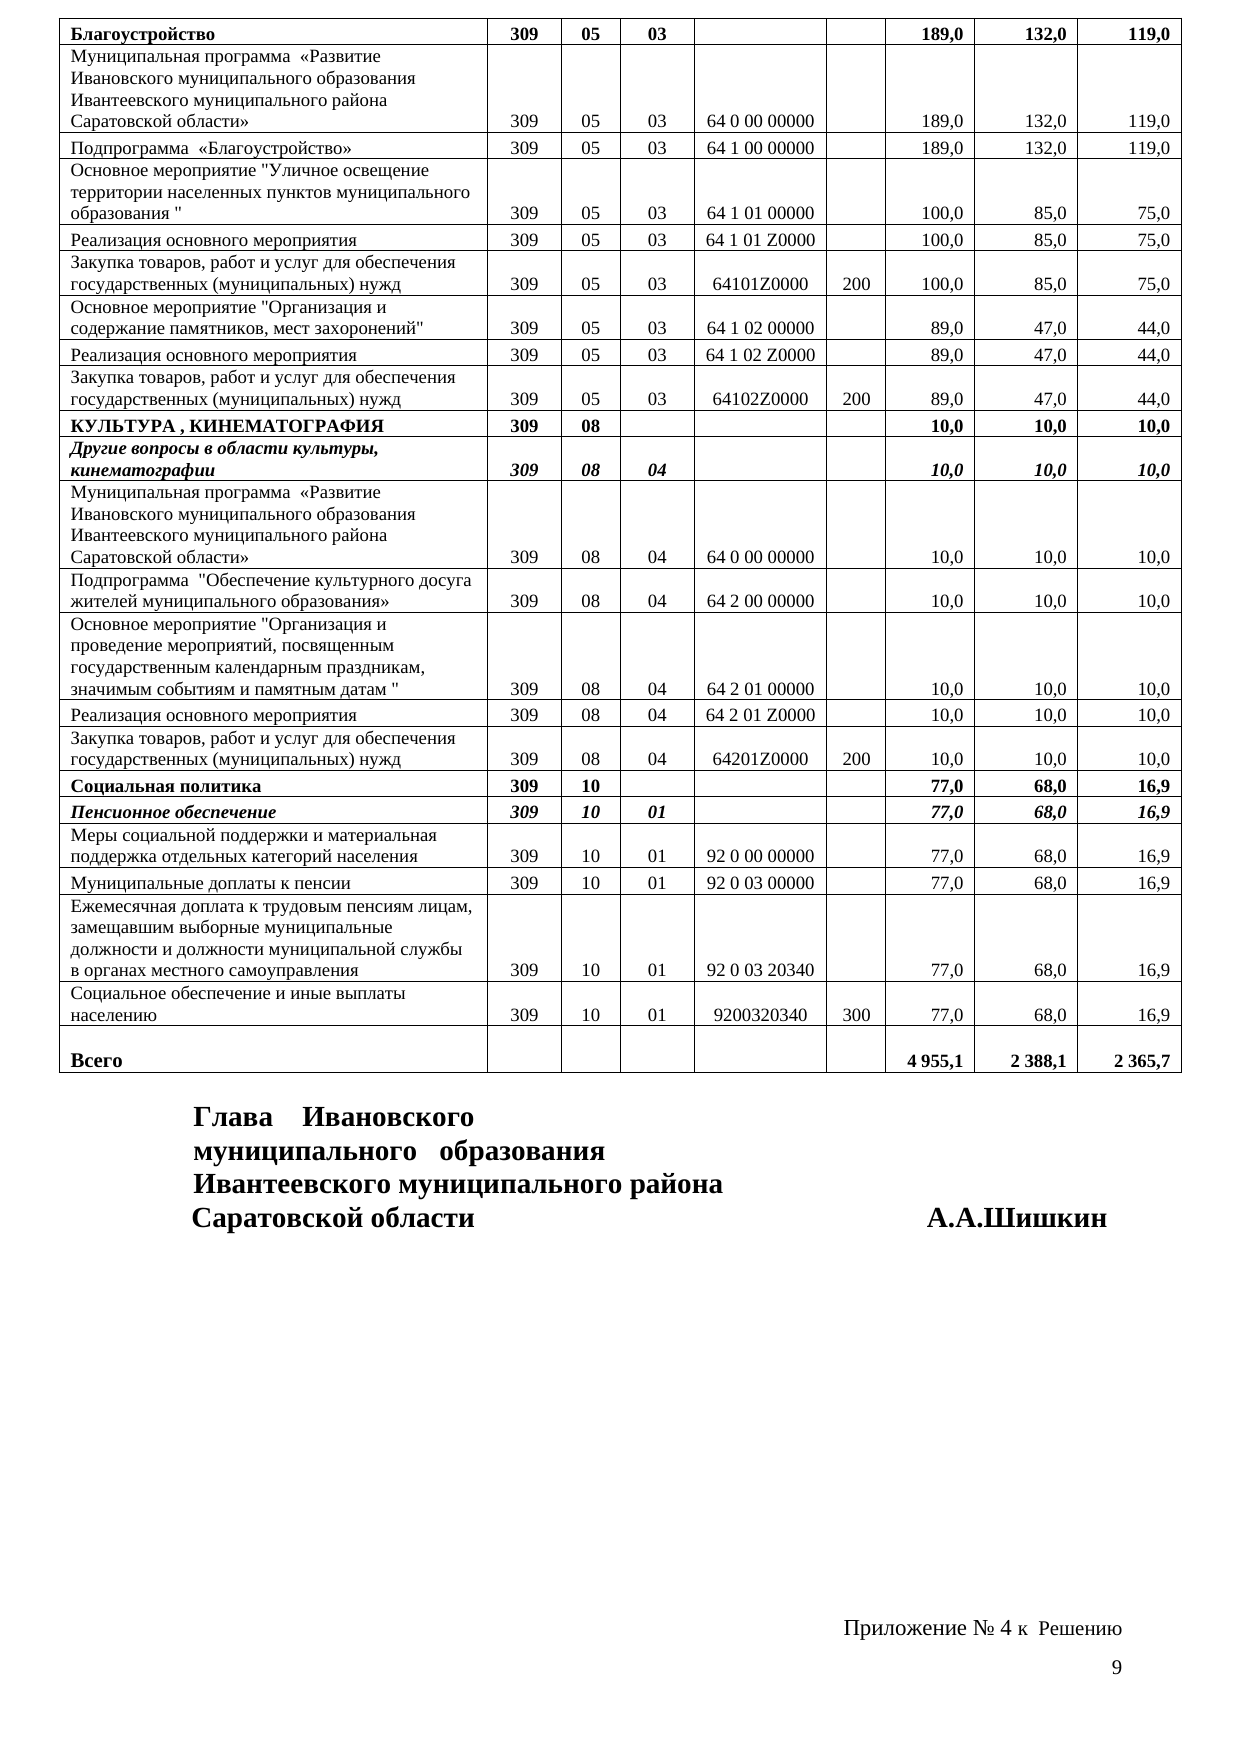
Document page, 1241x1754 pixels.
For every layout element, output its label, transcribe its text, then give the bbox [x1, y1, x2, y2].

table_cell 16,9 [1078, 797, 1181, 823]
table_cell 309 [488, 481, 561, 567]
text Саратовской области А.А.Шишкин [118, 1200, 1122, 1233]
table_cell 100,0 [886, 225, 974, 250]
table_cell Ежемесячная доплата к трудовым пенсиям лицам, замещавшим выборные муниципальные должности и должности муниципальной службы в органах местного самоуправления [60, 895, 487, 981]
table_cell 64 2 01 Z0000 [695, 700, 826, 726]
table_cell 200 [827, 727, 885, 770]
table_cell 309 [488, 437, 561, 480]
table_cell 10,0 [975, 481, 1077, 567]
table_cell 64 2 01 00000 [695, 613, 826, 699]
table_cell 03 [621, 159, 694, 224]
table_cell 04 [621, 700, 694, 726]
table_cell 189,0 [886, 45, 974, 132]
table_cell [827, 225, 885, 250]
table_cell 119,0 [1078, 133, 1181, 158]
table_cell 10 [562, 868, 620, 893]
table_cell Реализация основного мероприятия [60, 225, 487, 250]
table_cell 77,0 [886, 895, 974, 981]
table_cell 44,0 [1078, 340, 1181, 365]
table_cell 309 [488, 296, 561, 339]
table_cell 05 [562, 19, 620, 44]
table_cell 68,0 [975, 868, 1077, 893]
table_cell 10,0 [1078, 700, 1181, 726]
table_cell 132,0 [975, 133, 1077, 158]
table_cell [827, 19, 885, 44]
table_cell [827, 159, 885, 224]
table_cell 92 0 00 00000 [695, 824, 826, 867]
table_cell 309 [488, 19, 561, 44]
table_cell 89,0 [886, 340, 974, 365]
table_cell [827, 340, 885, 365]
table_cell 309 [488, 797, 561, 823]
table_cell 64101Z0000 [695, 251, 826, 294]
table_cell 10 [562, 982, 620, 1025]
table_cell 309 [488, 411, 561, 436]
table_cell 309 [488, 340, 561, 365]
table_cell 03 [621, 45, 694, 132]
table_cell [621, 411, 694, 436]
table_cell [827, 569, 885, 612]
table_cell 10,0 [975, 437, 1077, 480]
table_cell 309 [488, 824, 561, 867]
table_cell 4 955,1 [886, 1026, 974, 1072]
table_cell Муниципальные доплаты к пенсии [60, 868, 487, 893]
table_cell 03 [621, 366, 694, 409]
table_cell [827, 895, 885, 981]
table_cell 10,0 [1078, 727, 1181, 770]
table_cell Закупка товаров, работ и услуг для обеспечения государственных (муниципальных) нужд [60, 727, 487, 770]
table_cell 01 [621, 982, 694, 1025]
table_cell [827, 1026, 885, 1072]
table_cell 10,0 [1078, 613, 1181, 699]
table_cell Другие вопросы в области культуры, кинематографии [60, 437, 487, 480]
table_cell Муниципальная программа «Развитие Ивановского муниципального образования Ивантеевского муниципального района Саратовской области» [60, 481, 487, 567]
table_cell [827, 700, 885, 726]
table_cell 200 [827, 251, 885, 294]
table_cell 64 0 00 00000 [695, 481, 826, 567]
table_cell 309 [488, 225, 561, 250]
table_cell [827, 797, 885, 823]
table_cell Подпрограмма "Обеспечение культурного досуга жителей муниципального образования» [60, 569, 487, 612]
table_cell 10 [562, 824, 620, 867]
table_cell [827, 437, 885, 480]
table_cell 309 [488, 45, 561, 132]
table_cell 10,0 [886, 411, 974, 436]
table_cell [827, 824, 885, 867]
table_cell 68,0 [975, 895, 1077, 981]
table_cell 08 [562, 569, 620, 612]
table_cell [695, 771, 826, 796]
table_cell 300 [827, 982, 885, 1025]
table_cell [695, 411, 826, 436]
table_cell 10,0 [975, 727, 1077, 770]
table_cell 10,0 [1078, 481, 1181, 567]
table_cell 100,0 [886, 251, 974, 294]
table_cell 10 [562, 771, 620, 796]
table_cell Социальное обеспечение и иные выплаты населению [60, 982, 487, 1025]
table_cell 64 0 00 00000 [695, 45, 826, 132]
table_cell 75,0 [1078, 225, 1181, 250]
table_cell 08 [562, 613, 620, 699]
table_cell 16,9 [1078, 824, 1181, 867]
table_cell 16,9 [1078, 868, 1181, 893]
table_cell Подпрограмма «Благоустройство» [60, 133, 487, 158]
table_cell [695, 797, 826, 823]
table_cell [827, 411, 885, 436]
table_cell 309 [488, 895, 561, 981]
table_cell 89,0 [886, 296, 974, 339]
table_cell 47,0 [975, 366, 1077, 409]
table_cell 08 [562, 437, 620, 480]
table_cell 04 [621, 437, 694, 480]
table_cell Основное мероприятие "Организация и содержание памятников, мест захоронений" [60, 296, 487, 339]
table_cell 08 [562, 700, 620, 726]
table_cell Социальная политика [60, 771, 487, 796]
table_cell 10,0 [886, 700, 974, 726]
table_cell 10,0 [886, 437, 974, 480]
table_cell 10,0 [975, 700, 1077, 726]
table_cell 309 [488, 613, 561, 699]
table_cell [827, 613, 885, 699]
table_cell Реализация основного мероприятия [60, 700, 487, 726]
table_cell 77,0 [886, 771, 974, 796]
table_cell 10,0 [975, 613, 1077, 699]
table_cell 2 365,7 [1078, 1026, 1181, 1072]
table_cell Благоустройство [60, 19, 487, 44]
table_cell 16,9 [1078, 771, 1181, 796]
table_cell [827, 133, 885, 158]
table_cell 10,0 [1078, 411, 1181, 436]
table_cell 64 1 01 Z0000 [695, 225, 826, 250]
table_cell 309 [488, 982, 561, 1025]
table_cell 64 1 02 00000 [695, 296, 826, 339]
table_cell 75,0 [1078, 251, 1181, 294]
table_cell 01 [621, 868, 694, 893]
table_cell 92 0 03 20340 [695, 895, 826, 981]
table_cell 119,0 [1078, 19, 1181, 44]
table_cell 01 [621, 797, 694, 823]
table_cell 132,0 [975, 19, 1077, 44]
table_cell [621, 771, 694, 796]
table_cell 64201Z0000 [695, 727, 826, 770]
table_cell 85,0 [975, 159, 1077, 224]
table_cell 10 [562, 895, 620, 981]
table_cell Всего [60, 1026, 487, 1072]
table_cell 309 [488, 569, 561, 612]
table_cell 03 [621, 225, 694, 250]
table_cell 100,0 [886, 159, 974, 224]
table_cell 309 [488, 771, 561, 796]
table_cell 75,0 [1078, 159, 1181, 224]
table_cell 132,0 [975, 45, 1077, 132]
table_cell 200 [827, 366, 885, 409]
table_cell 03 [621, 133, 694, 158]
table_cell 10 [562, 797, 620, 823]
table_cell [562, 1026, 620, 1072]
text Приложение № 4 к Решению [118, 1614, 1122, 1641]
table_cell 05 [562, 296, 620, 339]
table_cell 04 [621, 727, 694, 770]
table_cell Закупка товаров, работ и услуг для обеспечения государственных (муниципальных) нужд [60, 251, 487, 294]
table_cell Меры социальной поддержки и материальная поддержка отдельных категорий населения [60, 824, 487, 867]
table_cell [695, 437, 826, 480]
table_cell 64 1 01 00000 [695, 159, 826, 224]
text муниципального образования [118, 1133, 1122, 1166]
table_cell 309 [488, 727, 561, 770]
table_cell Муниципальная программа «Развитие Ивановского муниципального образования Ивантеевского муниципального района Саратовской области» [60, 45, 487, 132]
table_cell 85,0 [975, 225, 1077, 250]
table_cell Основное мероприятие "Организация и проведение мероприятий, посвященным государственным календарным праздникам, значимым событиям и памятным датам " [60, 613, 487, 699]
table_cell 309 [488, 700, 561, 726]
table_cell 119,0 [1078, 45, 1181, 132]
table_cell 47,0 [975, 296, 1077, 339]
table_cell 68,0 [975, 771, 1077, 796]
table_cell 04 [621, 569, 694, 612]
table_cell 309 [488, 159, 561, 224]
table_cell 05 [562, 159, 620, 224]
table_cell 01 [621, 824, 694, 867]
table_cell 85,0 [975, 251, 1077, 294]
table_cell [827, 296, 885, 339]
table_cell 77,0 [886, 868, 974, 893]
table_cell 309 [488, 868, 561, 893]
table_cell 04 [621, 481, 694, 567]
text Ивантеевского муниципального района [118, 1166, 1122, 1200]
table_cell 03 [621, 340, 694, 365]
table_cell 189,0 [886, 19, 974, 44]
table_cell [827, 868, 885, 893]
table_cell [695, 19, 826, 44]
table_cell 9200320340 [695, 982, 826, 1025]
table_cell 10,0 [886, 613, 974, 699]
table_cell 03 [621, 251, 694, 294]
table_cell 77,0 [886, 982, 974, 1025]
table_cell 05 [562, 251, 620, 294]
table_cell 309 [488, 251, 561, 294]
table_cell Закупка товаров, работ и услуг для обеспечения государственных (муниципальных) нужд [60, 366, 487, 409]
table_cell 77,0 [886, 824, 974, 867]
table_cell 05 [562, 133, 620, 158]
table_cell [695, 1026, 826, 1072]
table_cell Пенсионное обеспечение [60, 797, 487, 823]
table_cell 16,9 [1078, 895, 1181, 981]
table_cell 44,0 [1078, 296, 1181, 339]
table_cell [827, 771, 885, 796]
table_cell 05 [562, 366, 620, 409]
table_cell 309 [488, 366, 561, 409]
table_cell 03 [621, 19, 694, 44]
table_cell 64 2 00 00000 [695, 569, 826, 612]
table_cell 01 [621, 895, 694, 981]
table_cell 05 [562, 340, 620, 365]
table_cell 08 [562, 481, 620, 567]
table_cell 89,0 [886, 366, 974, 409]
table_cell 05 [562, 225, 620, 250]
table_cell [827, 481, 885, 567]
table_cell 92 0 03 00000 [695, 868, 826, 893]
table_cell 68,0 [975, 982, 1077, 1025]
table_cell Реализация основного мероприятия [60, 340, 487, 365]
table_cell 05 [562, 45, 620, 132]
table_cell 77,0 [886, 797, 974, 823]
table_cell 04 [621, 613, 694, 699]
table_cell 64 1 00 00000 [695, 133, 826, 158]
table_cell 47,0 [975, 340, 1077, 365]
table_cell 10,0 [886, 481, 974, 567]
table_cell 10,0 [886, 569, 974, 612]
table_cell 64 1 02 Z0000 [695, 340, 826, 365]
table_cell 64102Z0000 [695, 366, 826, 409]
table_cell 68,0 [975, 824, 1077, 867]
table_cell 16,9 [1078, 982, 1181, 1025]
table_cell 309 [488, 133, 561, 158]
table_cell 68,0 [975, 797, 1077, 823]
table_cell Основное мероприятие "Уличное освещение территории населенных пунктов муниципального образования " [60, 159, 487, 224]
table_cell 10,0 [975, 569, 1077, 612]
table_cell 10,0 [1078, 437, 1181, 480]
table_cell [488, 1026, 561, 1072]
table_cell 03 [621, 296, 694, 339]
table_cell КУЛЬТУРА , КИНЕМАТОГРАФИЯ [60, 411, 487, 436]
table_cell 44,0 [1078, 366, 1181, 409]
table_cell 08 [562, 411, 620, 436]
table_cell 10,0 [975, 411, 1077, 436]
table_cell 08 [562, 727, 620, 770]
table_cell 10,0 [886, 727, 974, 770]
table_cell [827, 45, 885, 132]
table_cell 2 388,1 [975, 1026, 1077, 1072]
text Глава Ивановского [118, 1099, 1122, 1133]
table_cell [621, 1026, 694, 1072]
table_cell 189,0 [886, 133, 974, 158]
table_cell 10,0 [1078, 569, 1181, 612]
